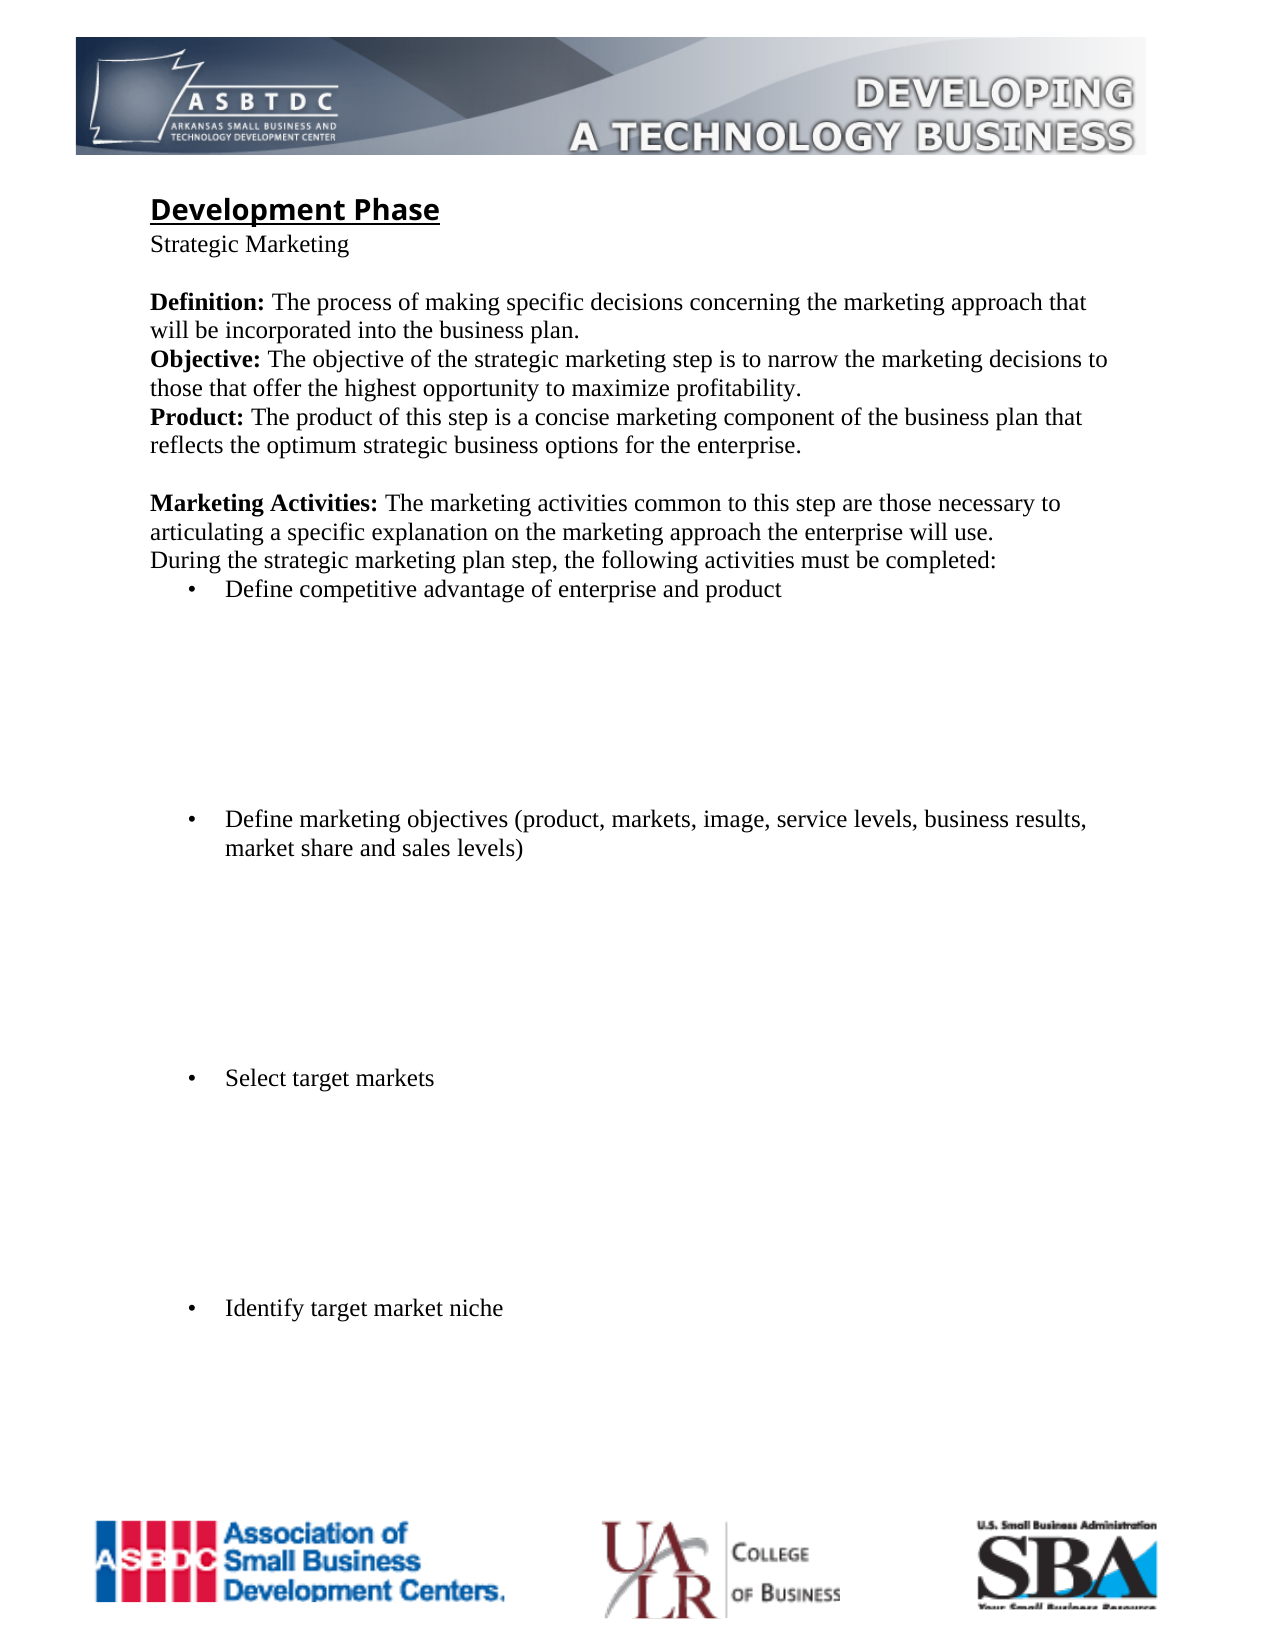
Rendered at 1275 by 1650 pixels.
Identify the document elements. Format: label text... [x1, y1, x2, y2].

text Strategic Marketing [150, 229, 1125, 258]
text During the strategic marketing plan step, the following activities must be completed: [150, 546, 1125, 574]
text Development Phase [150, 155, 1125, 229]
text Definition: The process of making specific decisions concerning the marketing approach that will be incorporated into the business plan. [150, 287, 1125, 344]
list Identify target market niche [187, 1293, 1125, 1322]
picture [75, 37, 1146, 155]
list Define competitive advantage of enterprise and product [187, 574, 1125, 603]
list Define marketing objectives (product, markets, image, service levels, business results, market share and sales levels) [187, 804, 1125, 862]
text Objective: The objective of the strategic marketing step is to narrow the marketing decisions to those that offer the highest opportunity to maximize profitability. [150, 344, 1125, 402]
list Select target markets [187, 1063, 1125, 1092]
text Product: The product of this step is a concise marketing component of the business plan that reflects the optimum strategic business options for the enterprise. [150, 402, 1125, 459]
picture [975, 1519, 1159, 1610]
picture [93, 1519, 505, 1603]
text Marketing Activities: The marketing activities common to this step are those necessary to articulating a specific explanation on the marketing approach the enterprise will use. [150, 488, 1125, 546]
picture [600, 1519, 840, 1619]
